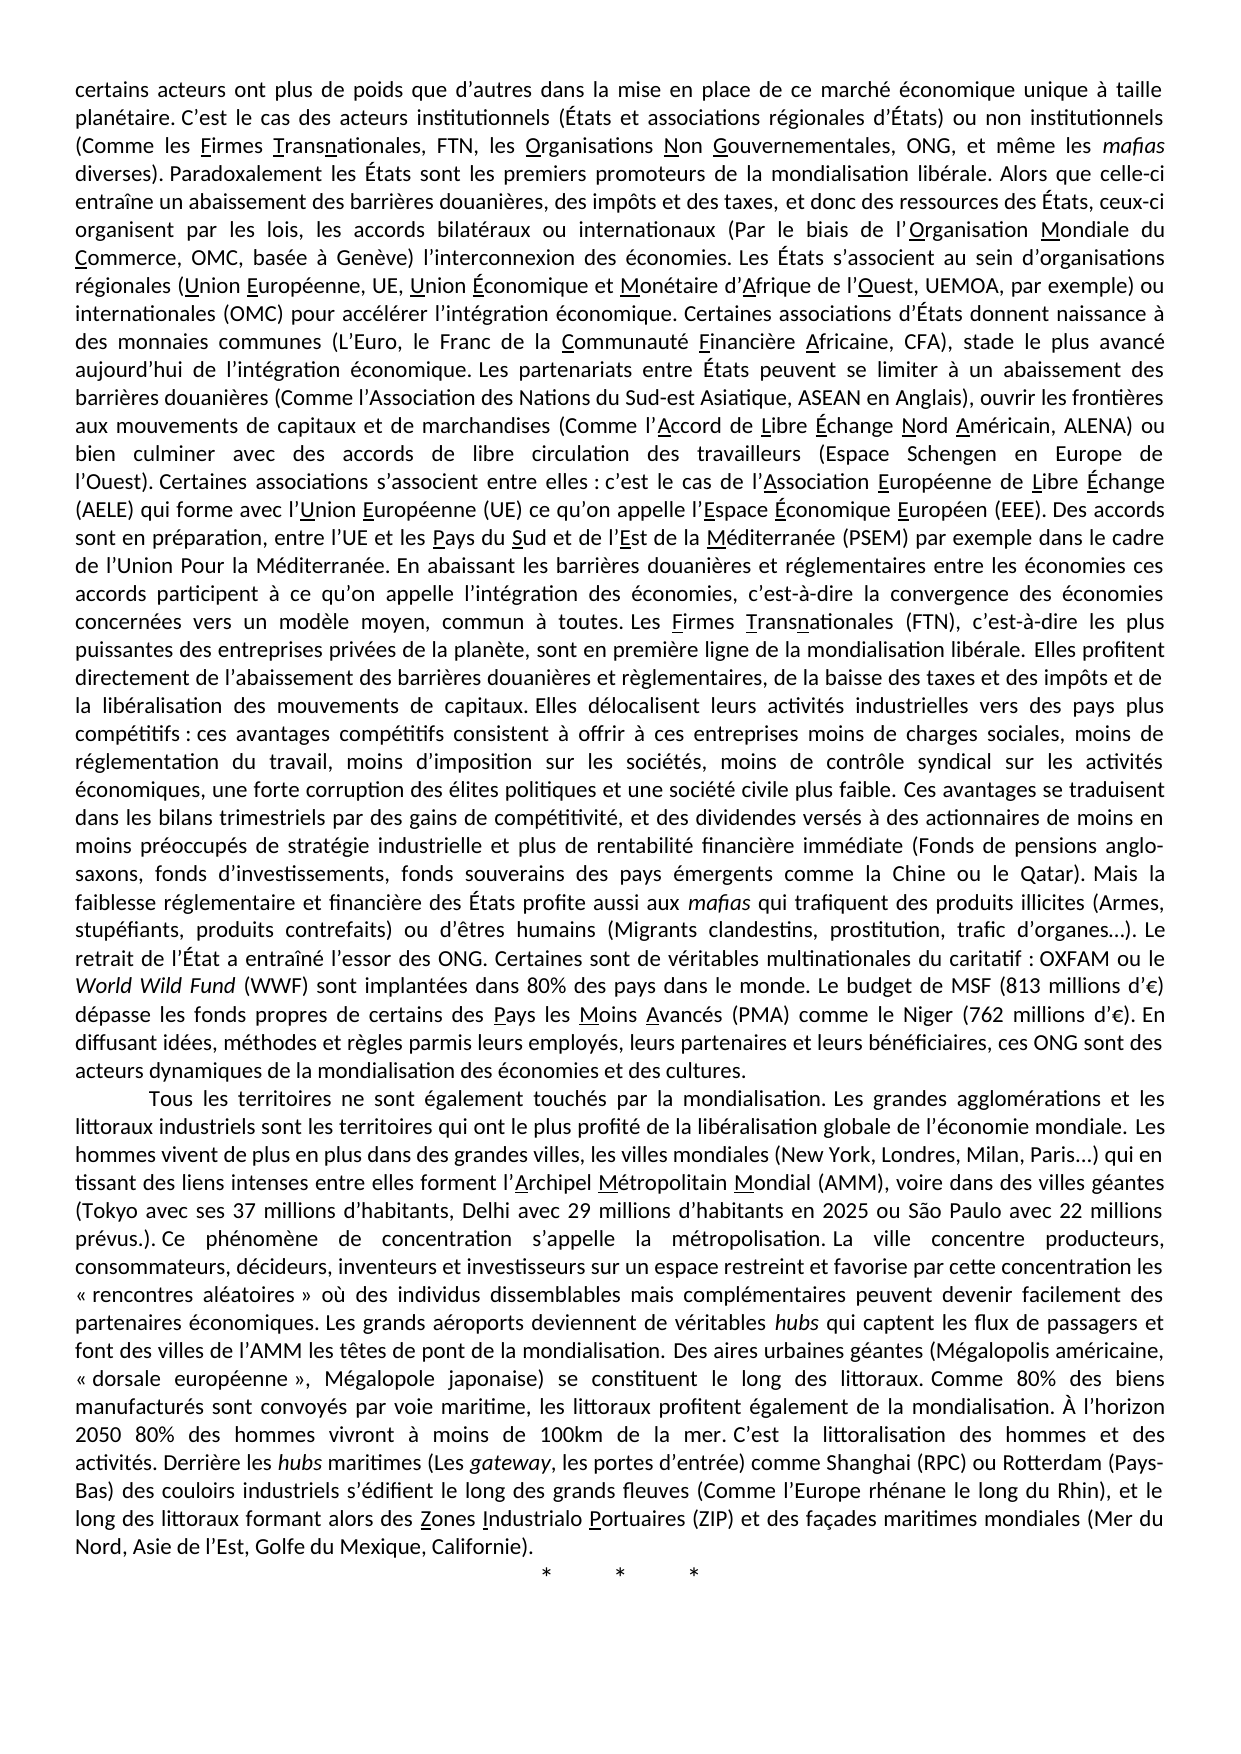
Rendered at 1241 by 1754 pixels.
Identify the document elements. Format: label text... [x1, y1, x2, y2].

text Tous les territoires ne sont également touchés par la mondialisation. Les grandes agglomérations et les littoraux industriels sont les territoires qui ont le plus profité de la libéralisation globale de l’économie mondiale. Les hommes vivent de plus en plus dans des grandes villes, les villes mondiales (New York, Londres, Milan, Paris...) qui en tissant des liens intenses entre elles forment l’Archipel Métropolitain Mondial (AMM), voire dans des villes géantes (Tokyo avec ses 37 millions d’habitants, Delhi avec 29 millions d’habitants en 2025 ou São Paulo avec 22 millions prévus.). Ce phénomène de concentration s’appelle la métropolisation. La ville concentre producteurs, consommateurs, décideurs, inventeurs et investisseurs sur un espace restreint et favorise par cette concentration les « rencontres aléatoires » où des individus dissemblables mais complémentaires peuvent devenir facilement des partenaires économiques. Les grands aéroports deviennent de véritables hubs qui captent les flux de passagers et font des villes de l’AMM les têtes de pont de la mondialisation. Des aires urbaines géantes (Mégalopolis américaine, « dorsale européenne », Mégalopole japonaise) se constituent le long des littoraux. Comme 80% des biens manufacturés sont convoyés par voie maritime, les littoraux profitent également de la mondialisation. À l’horizon 2050 80% des hommes vivront à moins de 100km de la mer. C’est la littoralisation des hommes et des activités. Derrière les hubs maritimes (Les gateway, les portes d’entrée) comme Shanghai (RPC) ou Rotterdam (Pays-Bas) des couloirs industriels s’édifient le long des grands fleuves (Comme l’Europe rhénane le long du Rhin), et le long des littoraux formant alors des Zones Industrialo Portuaires (ZIP) et des façades maritimes mondiales (Mer du Nord, Asie de l’Est, Golfe du Mexique, Californie). [75, 1084, 1165, 1560]
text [75, 75, 1165, 1084]
text * * * [75, 1560, 1165, 1596]
